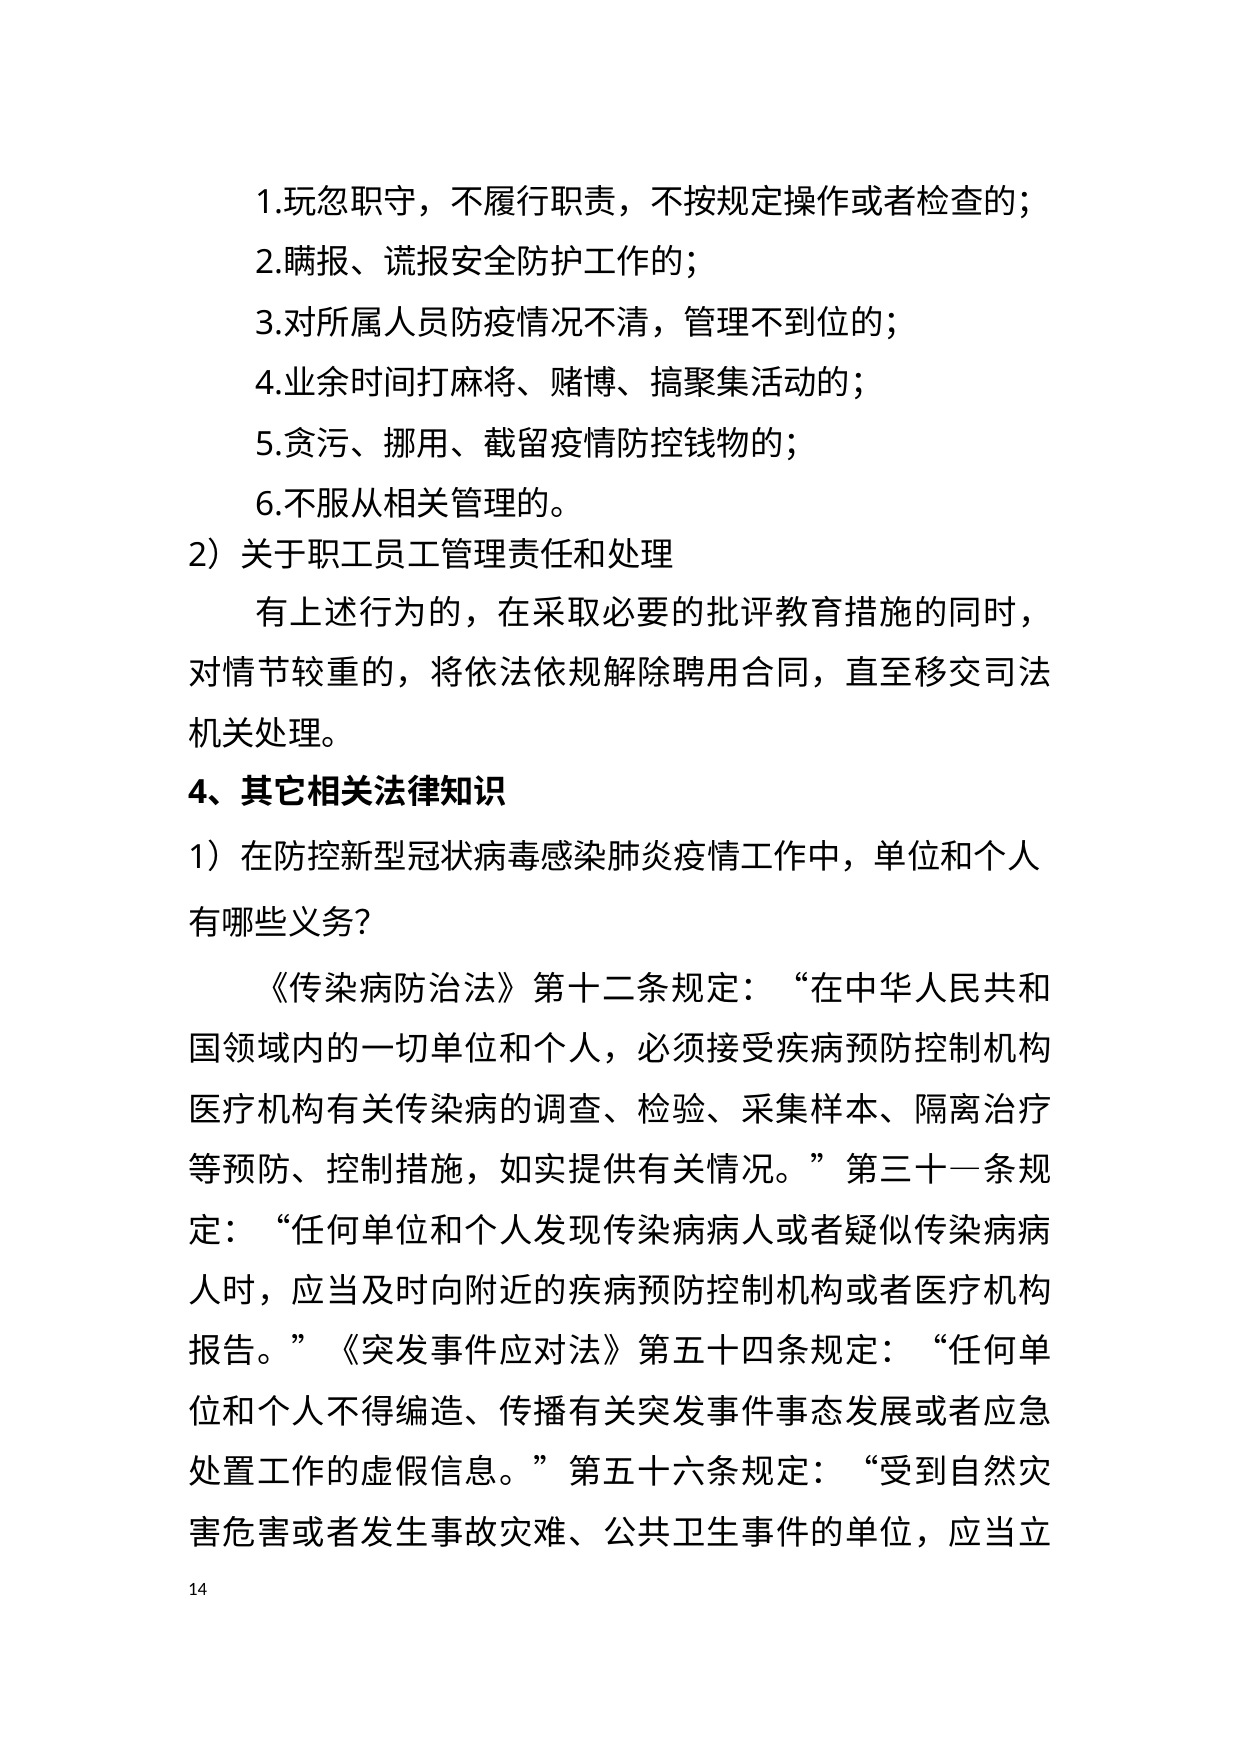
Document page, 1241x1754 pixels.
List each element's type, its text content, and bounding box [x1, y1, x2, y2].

text 4、其它相关法律知识 [188, 757, 1052, 822]
text 3.对所属人员防疫情况不清，管理不到位的； [188, 286, 1052, 346]
text 1）在防控新型冠状病毒感染肺炎疫情工作中，单位和个人有哪些义务？ [188, 822, 1052, 952]
text 有上述行为的，在采取必要的批评教育措施的同时，对情节较重的，将依法依规解除聘用合同，直至移交司法机关处理。 [188, 576, 1052, 757]
list 2）关于职工员工管理责任和处理 [188, 527, 1052, 576]
text 2.瞒报、谎报安全防护工作的； [188, 225, 1052, 286]
text 1.玩忽职守，不履行职责，不按规定操作或者检查的； [188, 165, 1052, 225]
text 5.贪污、挪用、截留疫情防控钱物的； [188, 407, 1052, 467]
text 6.不服从相关管理的。 [188, 467, 1052, 527]
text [188, 952, 1052, 1556]
text 4.业余时间打麻将、赌博、搞聚集活动的； [188, 346, 1052, 407]
